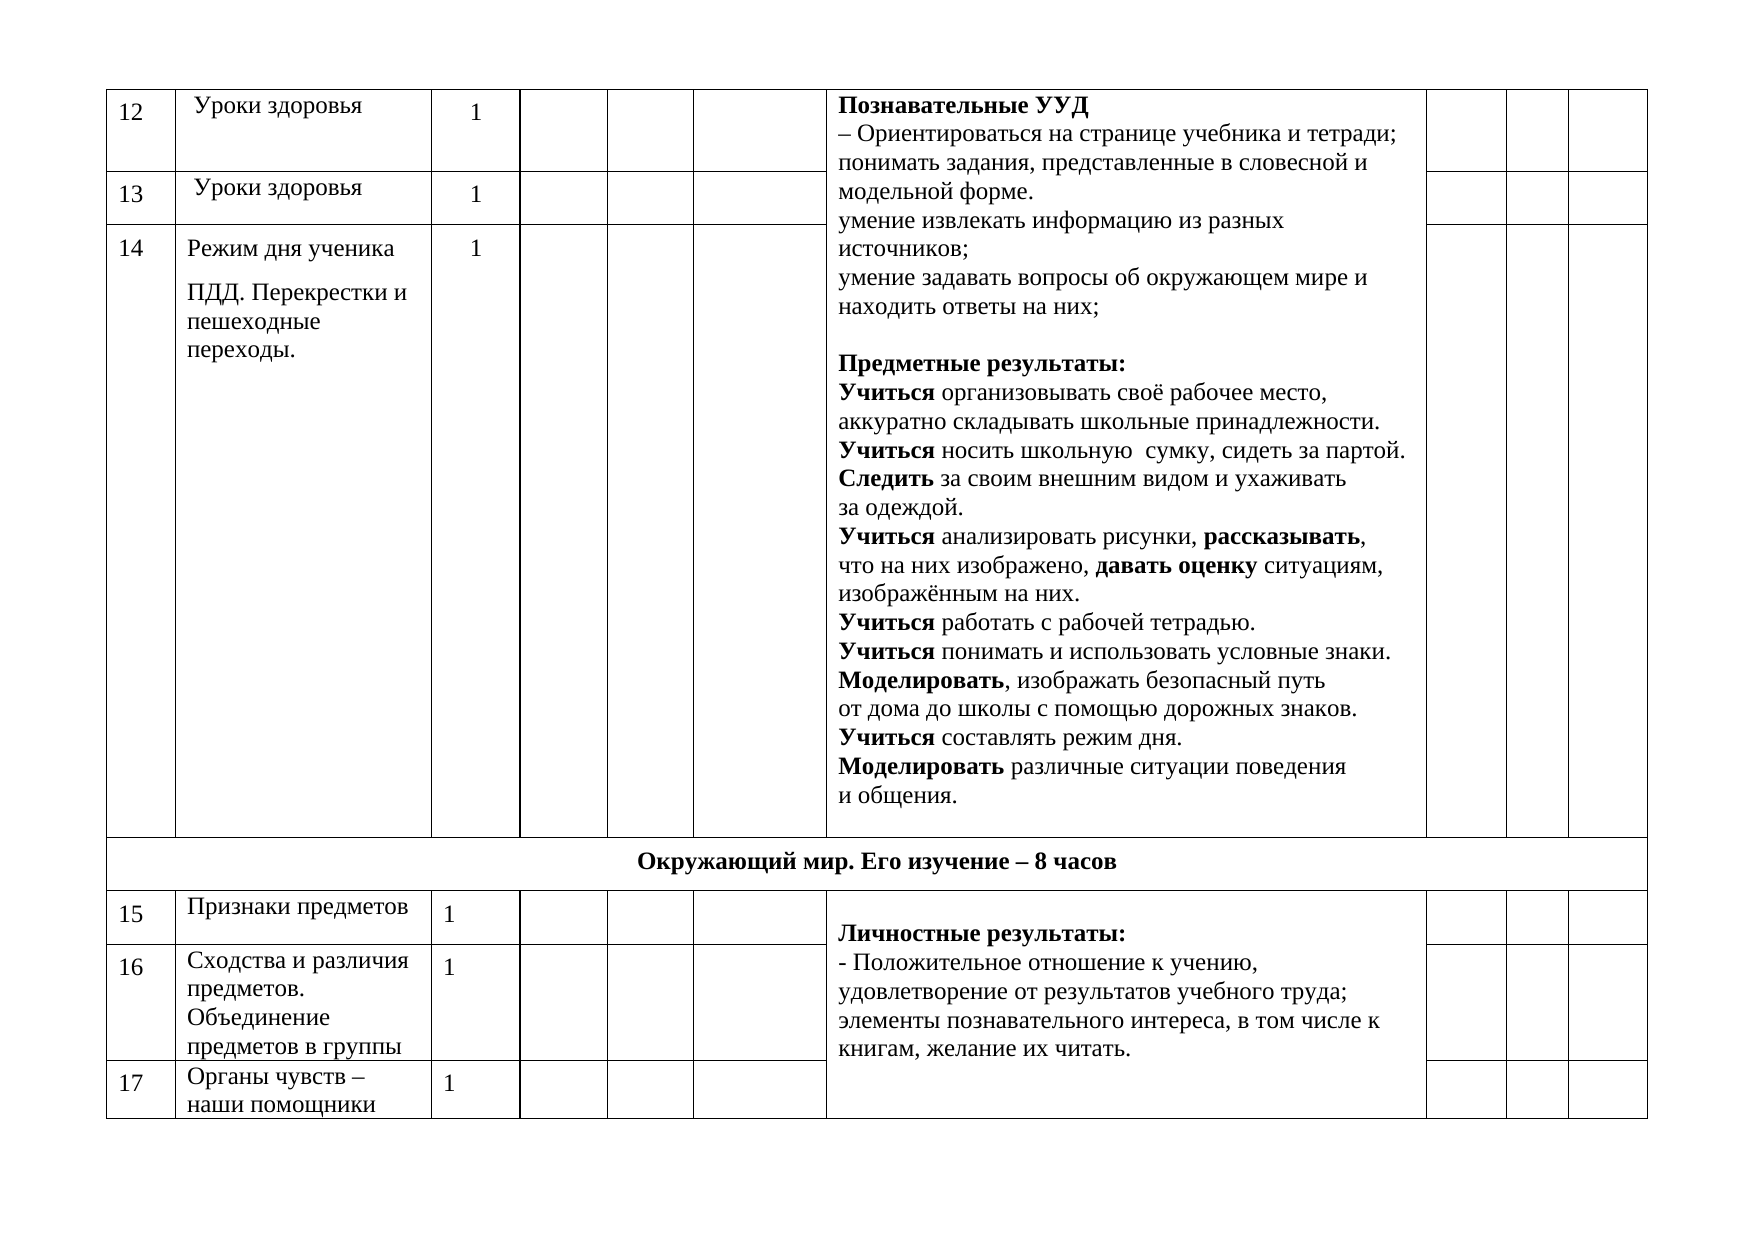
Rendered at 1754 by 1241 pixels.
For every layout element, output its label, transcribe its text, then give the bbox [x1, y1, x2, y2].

table_cell [1569, 172, 1647, 224]
table_cell [1507, 891, 1568, 944]
table_cell [608, 891, 693, 944]
table_cell [1427, 891, 1506, 944]
table_cell Уроки здоровья [176, 172, 431, 224]
table_cell 1 [432, 945, 519, 1060]
table_cell [608, 90, 693, 171]
table_cell 1 [432, 891, 519, 944]
table_cell [1507, 225, 1568, 837]
table_cell Личностные результаты: - Положительное отношение к учению, удовлетворение от результатов учебного труда; элементы познавательного интереса, в том числе к книгам, желание их читать. Регулятивные УУД умение ставить познавательные задачи, планировать их решение; умение целенаправленно наблюдать предметы окружающего мира и характеризовать их признаки и свойства. Коммуникативные УУД Вступать в общение, выражать свою точку зрения, слушать другого, соблюдать правила общения. - Участвовать в коллективной и групповой деятельности на основе учебного сотрудничества Познавательные УУД умение извлекать информацию из разных источников; умение задавать вопросы об окружающем мире и находить ответы на них; умение характеризовать предмет, называя как можно больше его отличительных признаков и свойств; умение анализировать, сравнивать, классифицировать предметы Предметные результаты: Сравнивать предметы по заданным основаниям (по цвету, форме, размеру и др.). Объединять предметы в группы по выделенным (заданным) признакам. Рассматривать иллюстрации, извлекая нужную информацию (по заданию учителя). Учиться работать с разрезными карточками. Различать тела живой и неживой природы, называя характерные признаки живых существ. [827, 891, 1426, 1118]
table_cell [521, 172, 607, 224]
table_cell Признаки предметов [176, 891, 431, 944]
table_cell [1427, 225, 1506, 837]
table_cell 15 [107, 891, 175, 944]
table_cell 16 [107, 945, 175, 1060]
table_cell 12 [107, 90, 175, 171]
table_cell [1569, 945, 1647, 1060]
table_cell [608, 225, 693, 837]
table_cell [608, 1061, 693, 1118]
table_cell [1507, 945, 1568, 1060]
table_cell [608, 172, 693, 224]
table_cell [694, 225, 826, 837]
table_cell 14 [107, 225, 175, 837]
table_cell 1 [432, 90, 519, 171]
table_cell 1 [432, 172, 519, 224]
table_cell [694, 945, 826, 1060]
table_cell [694, 1061, 826, 1118]
table_cell Режим дня ученика ПДД. Перекрестки и пешеходные переходы. [176, 225, 431, 837]
table_cell [521, 891, 607, 944]
table_cell [1569, 90, 1647, 171]
table_cell [1427, 1061, 1506, 1118]
table_cell 1 [432, 225, 519, 837]
table_cell 17 [107, 1061, 175, 1118]
table_cell [1569, 891, 1647, 944]
table_cell [1569, 1061, 1647, 1118]
table_cell [694, 90, 826, 171]
table_cell [1507, 172, 1568, 224]
table_cell 13 [107, 172, 175, 224]
table_cell [694, 172, 826, 224]
table_cell [521, 225, 607, 837]
table_cell [1507, 1061, 1568, 1118]
table_cell [521, 1061, 607, 1118]
table_cell [608, 945, 693, 1060]
table_cell [1507, 90, 1568, 171]
table_cell Уроки здоровья [176, 90, 431, 171]
table_cell [521, 90, 607, 171]
table_cell [1427, 945, 1506, 1060]
table_cell Органы чувств –наши помощники [176, 1061, 431, 1118]
table_cell [694, 891, 826, 944]
table_cell [1569, 225, 1647, 837]
table_cell [1427, 90, 1506, 171]
table_cell Окружающий мир. Его изучение – 8 часов [107, 838, 1647, 890]
table_cell [521, 945, 607, 1060]
table_cell 1 [432, 1061, 519, 1118]
table_cell [1427, 172, 1506, 224]
table_cell Сходства и различия предметов. Объединение предметов в группы [176, 945, 431, 1060]
